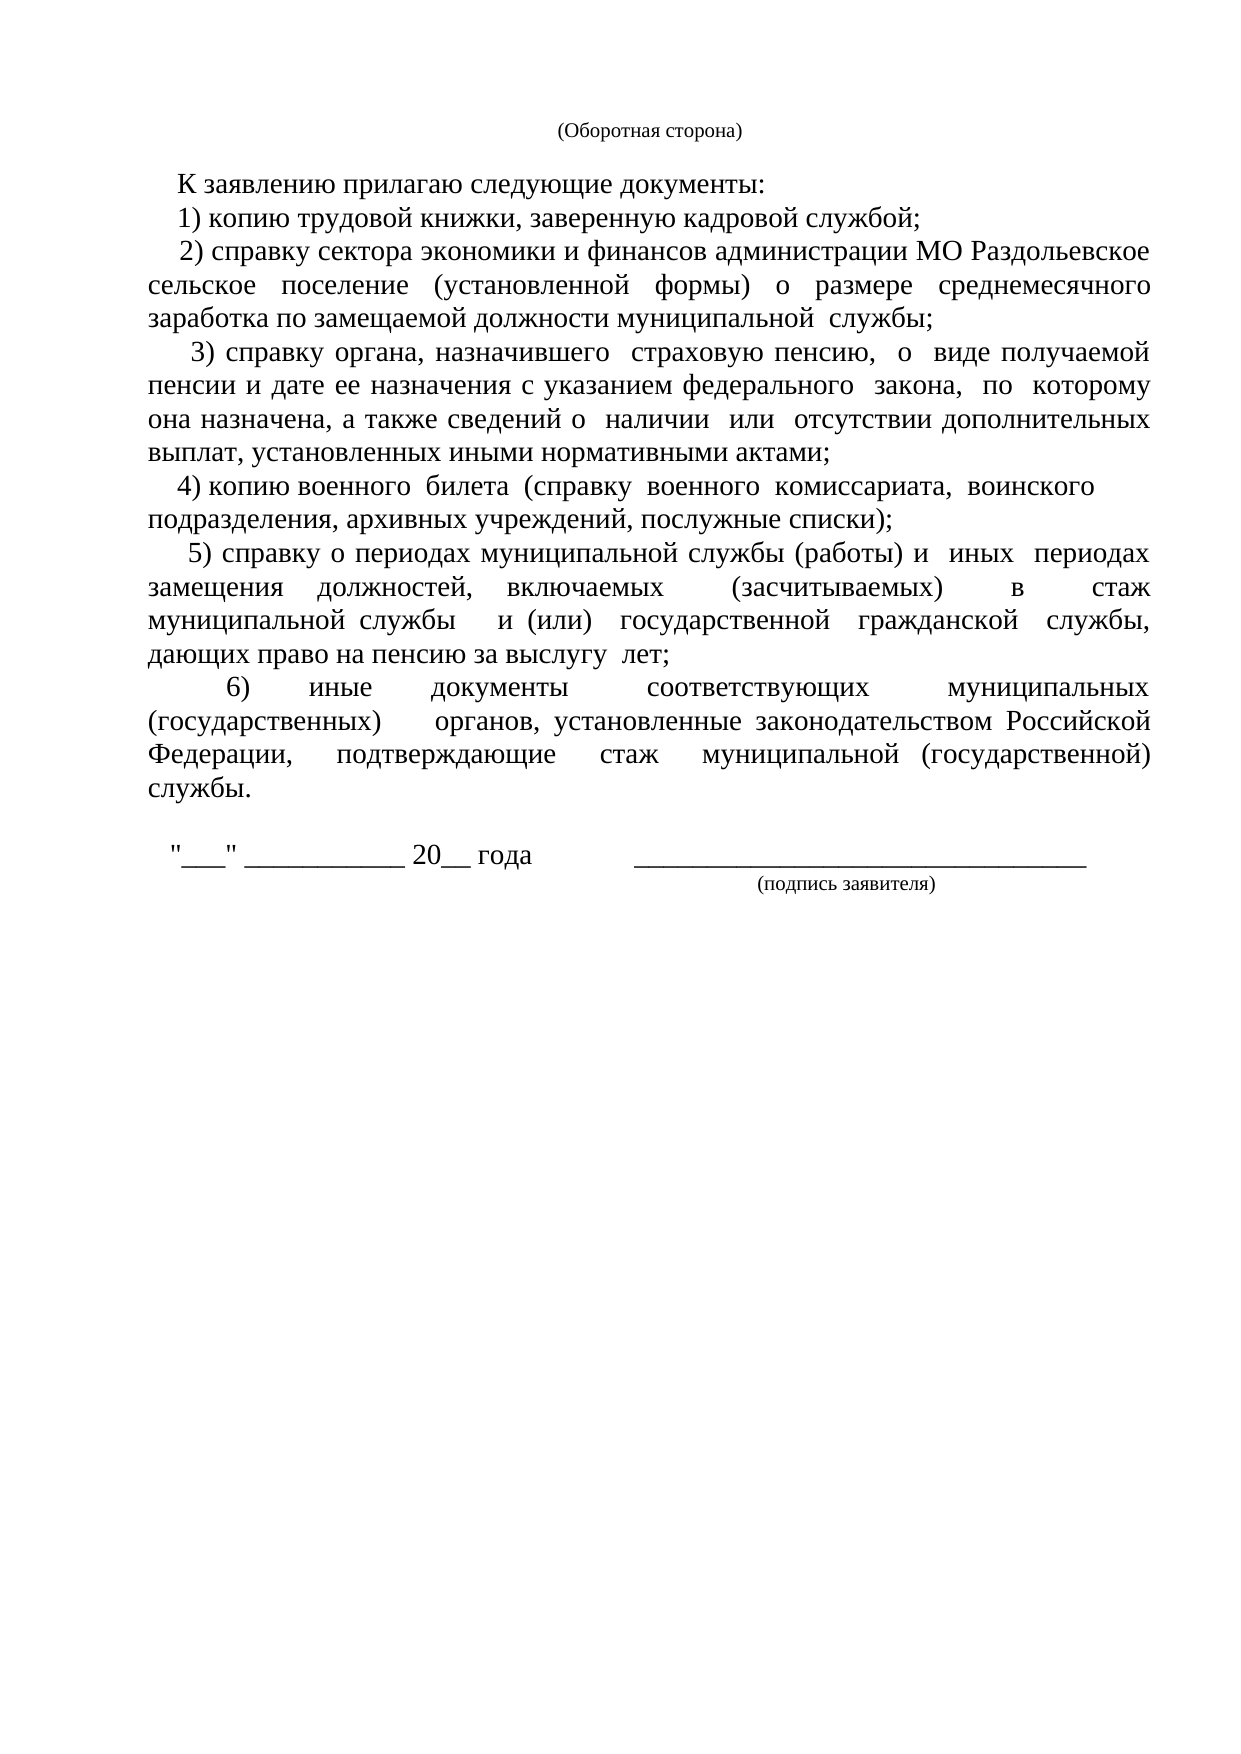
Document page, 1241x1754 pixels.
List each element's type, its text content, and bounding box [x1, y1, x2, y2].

text (Оборотная сторона) [148, 118, 1152, 142]
text 4) копию военного билета (справку военного комиссариата, воинского [148, 468, 1152, 502]
text "___" ___________ 20__ года _______________________________ [148, 837, 1152, 871]
text 3) справку органа, назначившего страховую пенсию, о виде получаемой пенсии и дате ее назначения с указанием федерального закона, по которому она назначена, а также сведений о наличии или отсутствии дополнительных выплат, установленных иными нормативными актами; [148, 334, 1152, 468]
text 6) иные документы соответствующих муниципальных (государственных) органов, установленные законодательством Российской Федерации, подтверждающие стаж муниципальной (государственной) службы. [148, 669, 1152, 803]
text (подпись заявителя) [148, 871, 1152, 895]
text подразделения, архивных учреждений, послужные списки); [148, 502, 1152, 535]
text 5) справку о периодах муниципальной службы (работы) и иных периодах замещения должностей, включаемых (засчитываемых) в стаж муниципальной службы и (или) государственной гражданской службы, дающих право на пенсию за выслугу лет; [148, 535, 1152, 669]
text 1) копию трудовой книжки, заверенную кадровой службой; [148, 200, 1152, 233]
text 2) справку сектора экономики и финансов администрации МО Раздольевское сельское поселение (установленной формы) о размере среднемесячного заработка по замещаемой должности муниципальной службы; [148, 233, 1152, 334]
text К заявлению прилагаю следующие документы: [148, 166, 1152, 200]
